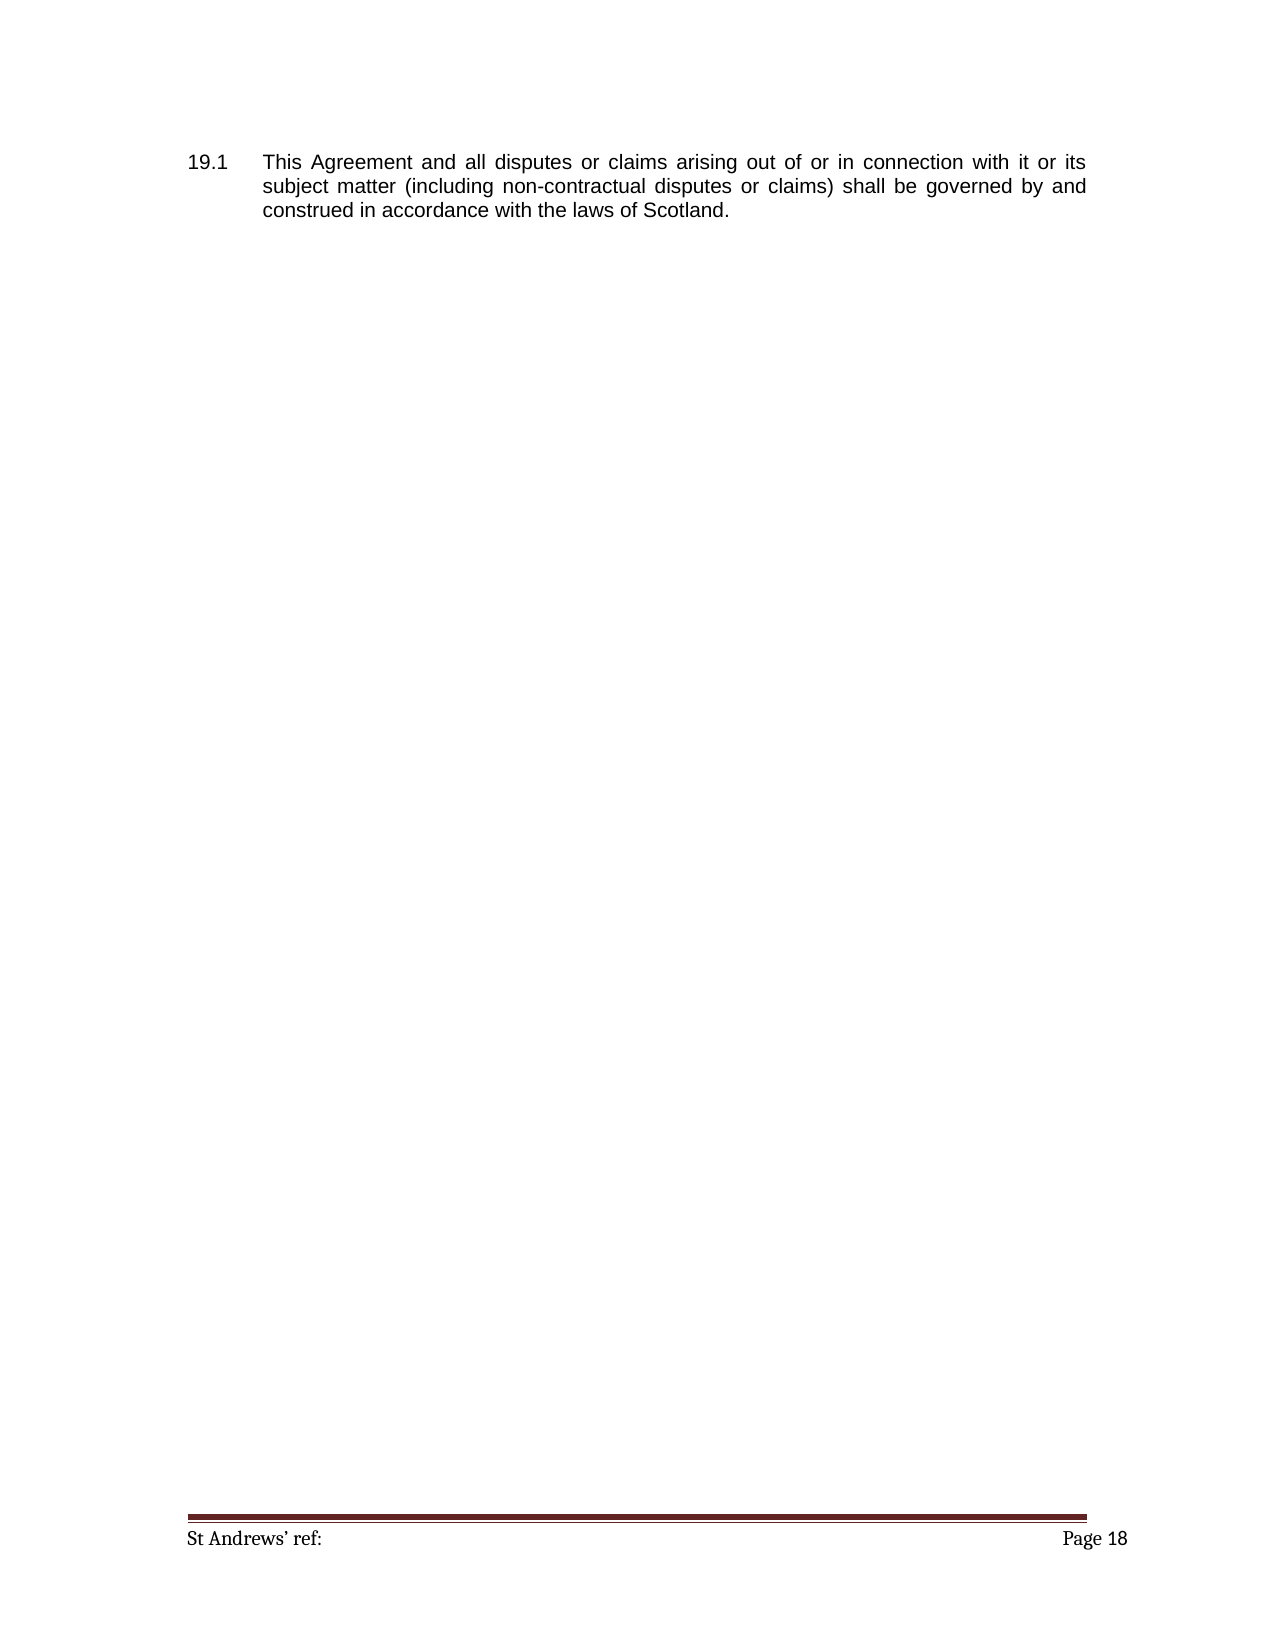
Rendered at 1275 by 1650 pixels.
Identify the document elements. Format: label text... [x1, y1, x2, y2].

list This Agreement and all disputes or claims arising out of or in connection with it or its subject matter (including non-contractual disputes or claims) shall be governed by and construed in accordance with the laws of Scotland. [187, 150, 1087, 222]
